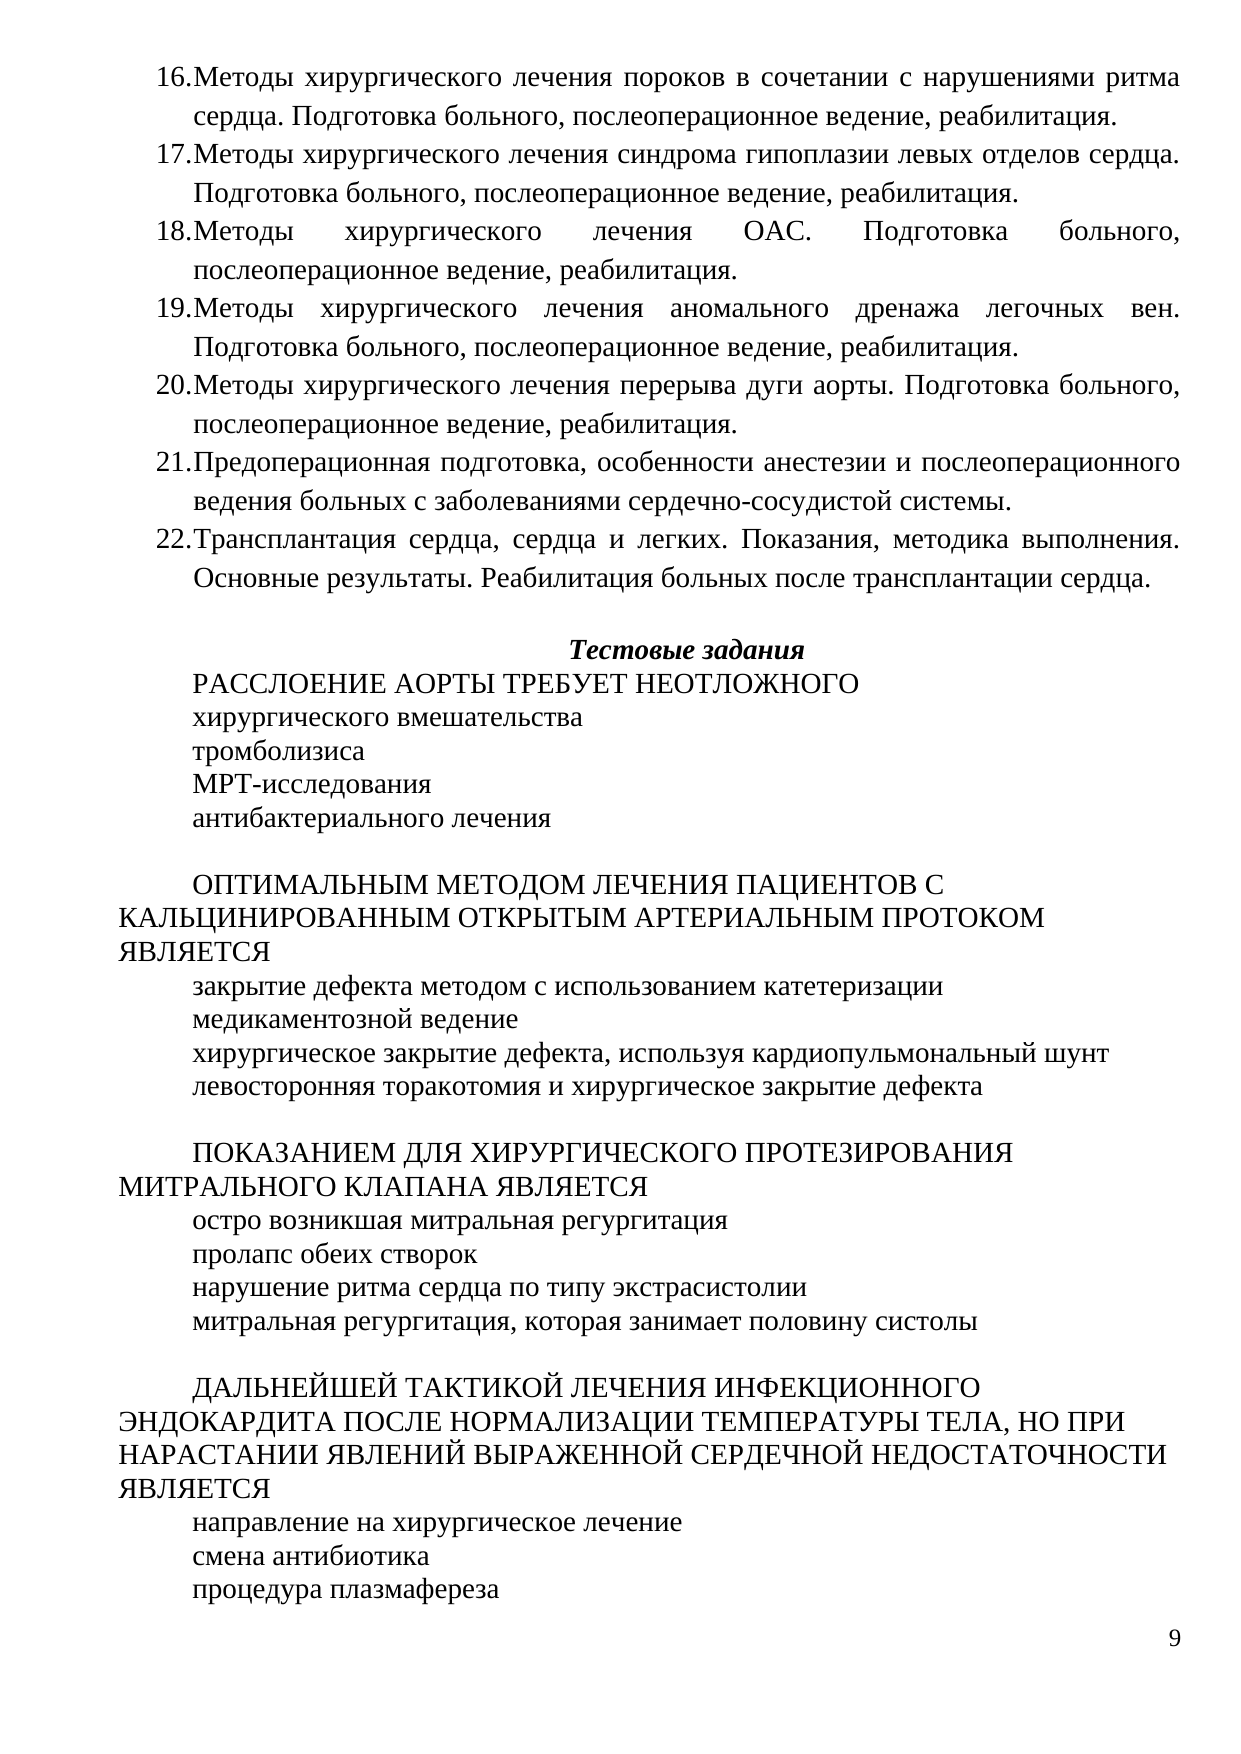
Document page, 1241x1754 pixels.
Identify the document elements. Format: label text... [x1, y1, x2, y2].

list Методы хирургического лечения пороков в сочетании с нарушениями ритма сердца. Подготовка больного, послеоперационное ведение, реабилитация. [156, 59, 1181, 131]
list Методы хирургического лечения синдрома гипоплазии левых отделов сердца. Подготовка больного, послеоперационное ведение, реабилитация. [156, 136, 1181, 208]
text хирургического вмешательства [118, 699, 1181, 733]
list Предоперационная подготовка, особенности анестезии и послеоперационного ведения больных с заболеваниями сердечно-сосудистой системы. [156, 444, 1181, 517]
list Трансплантация сердца, сердца и легких. Показания, методика выполнения. Основные результаты. Реабилитация больных после трансплантации сердца. [156, 522, 1181, 594]
list Методы хирургического лечения ОАС. Подготовка больного, послеоперационное ведение, реабилитация. [156, 213, 1181, 285]
text процедура плазмафереза [118, 1571, 1181, 1605]
text ДАЛЬНЕЙШЕЙ ТАКТИКОЙ ЛЕЧЕНИЯ ИНФЕКЦИОННОГО ЭНДОКАРДИТА ПОСЛЕ НОРМАЛИЗАЦИИ ТЕМПЕРАТУРЫ ТЕЛА, НО ПРИ НАРАСТАНИИ ЯВЛЕНИЙ ВЫРАЖЕННОЙ СЕРДЕЧНОЙ НЕДОСТАТОЧНОСТИ ЯВЛЯЕТСЯ [118, 1370, 1181, 1504]
text хирургическое закрытие дефекта, используя кардиопульмональный шунт [118, 1035, 1181, 1068]
text направление на хирургическое лечение [118, 1504, 1181, 1538]
text МРТ-исследования [118, 766, 1181, 800]
text РАССЛОЕНИЕ АОРТЫ ТРЕБУЕТ НЕОТЛОЖНОГО [118, 666, 1181, 699]
text пролапс обеих створок [118, 1236, 1181, 1269]
text остро возникшая митральная регургитация [118, 1202, 1181, 1236]
list Методы хирургического лечения перерыва дуги аорты. Подготовка больного, послеоперационное ведение, реабилитация. [156, 367, 1181, 439]
text антибактериального лечения [118, 800, 1181, 833]
text закрытие дефекта методом с использованием катетеризации [118, 968, 1181, 1001]
text медикаментозной ведение [118, 1001, 1181, 1035]
text тромболизиса [118, 733, 1181, 766]
text Тестовые задания [118, 632, 1181, 666]
text левосторонняя торакотомия и хирургическое закрытие дефекта [118, 1068, 1181, 1102]
text ОПТИМАЛЬНЫМ МЕТОДОМ ЛЕЧЕНИЯ ПАЦИЕНТОВ С КАЛЬЦИНИРОВАННЫМ ОТКРЫТЫМ АРТЕРИАЛЬНЫМ ПРОТОКОМ ЯВЛЯЕТСЯ [118, 867, 1181, 968]
text митральная регургитация, которая занимает половину систолы [118, 1303, 1181, 1337]
list Методы хирургического лечения аномального дренажа легочных вен. Подготовка больного, послеоперационное ведение, реабилитация. [156, 290, 1181, 362]
text нарушение ритма сердца по типу экстрасистолии [118, 1269, 1181, 1303]
text ПОКАЗАНИЕМ ДЛЯ ХИРУРГИЧЕСКОГО ПРОТЕЗИРОВАНИЯ МИТРАЛЬНОГО КЛАПАНА ЯВЛЯЕТСЯ [118, 1135, 1181, 1202]
text смена антибиотика [118, 1538, 1181, 1571]
